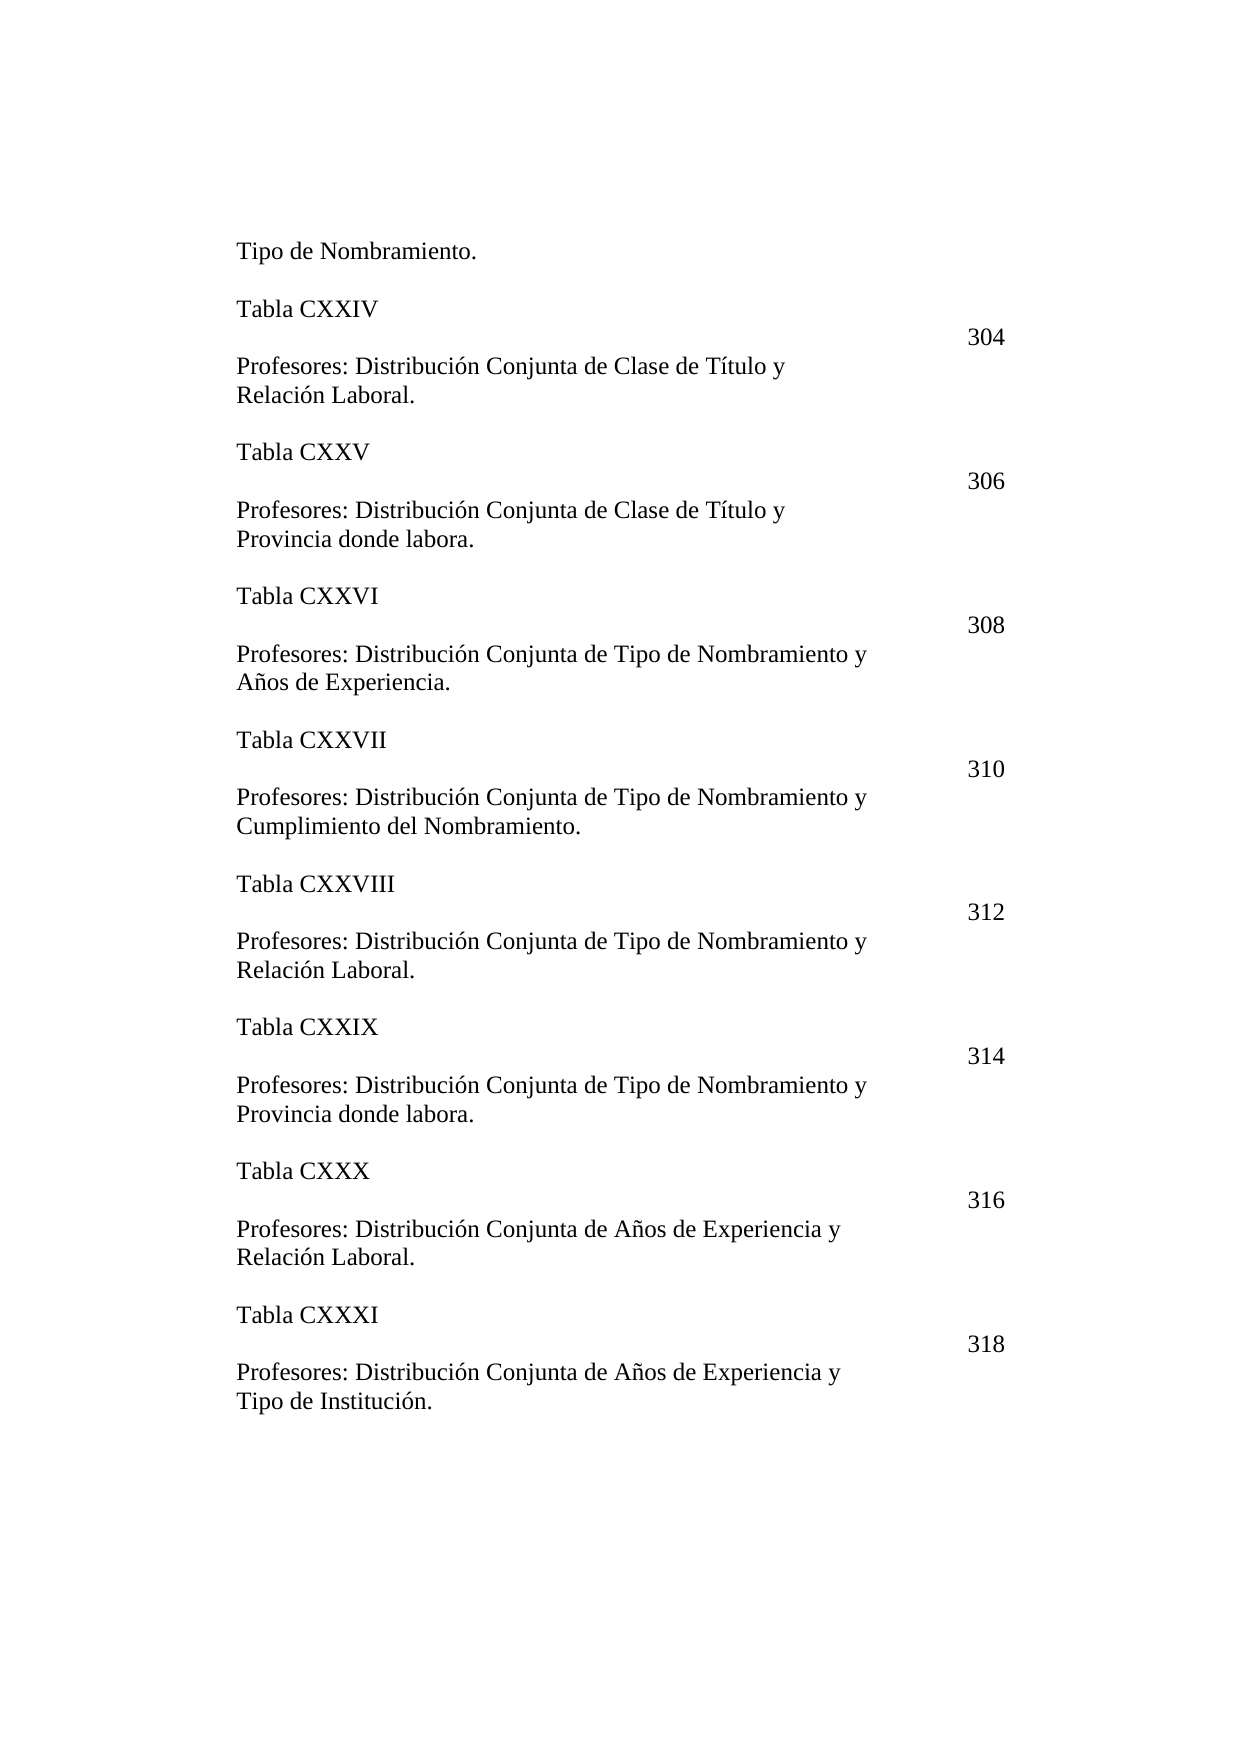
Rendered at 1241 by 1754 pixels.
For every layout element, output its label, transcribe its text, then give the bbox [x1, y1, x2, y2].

text Relación Laboral. [236, 955, 959, 984]
text Años de Experiencia. [236, 667, 959, 696]
text Relación Laboral. [236, 380, 959, 409]
subtitle Tabla CXXIV 304 [236, 294, 959, 351]
subtitle Tabla CXXX 316 [236, 1156, 959, 1214]
subtitle Tabla CXXXI 318 [236, 1300, 959, 1357]
subtitle Tabla CXXV 306 [236, 437, 959, 495]
subtitle Tabla CXXIX 314 [236, 1012, 959, 1070]
text Profesores: Distribución Conjunta de Años de Experiencia y [236, 1357, 959, 1386]
text Provincia donde labora. [236, 1099, 959, 1127]
subtitle Tabla CXXVII 310 [236, 725, 959, 782]
text Profesores: Distribución Conjunta de Tipo de Nombramiento y [236, 782, 959, 811]
text Relación Laboral. [236, 1242, 959, 1271]
text Tipo de Nombramiento. [236, 236, 959, 265]
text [236, 495, 959, 524]
text Profesores: Distribución Conjunta de Años de Experiencia y [236, 1214, 959, 1242]
text Provincia donde labora. [236, 524, 959, 552]
subtitle Tabla CXXVI 308 [236, 581, 959, 639]
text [236, 351, 959, 380]
text Profesores: Distribución Conjunta de Tipo de Nombramiento y [236, 926, 959, 955]
text Tipo de Institución. [236, 1386, 959, 1415]
subtitle Tabla CXXVIII 312 [236, 869, 959, 926]
text Profesores: Distribución Conjunta de Tipo de Nombramiento y [236, 1070, 959, 1099]
text Cumplimiento del Nombramiento. [236, 811, 959, 840]
text Profesores: Distribución Conjunta de Tipo de Nombramiento y [236, 639, 959, 667]
